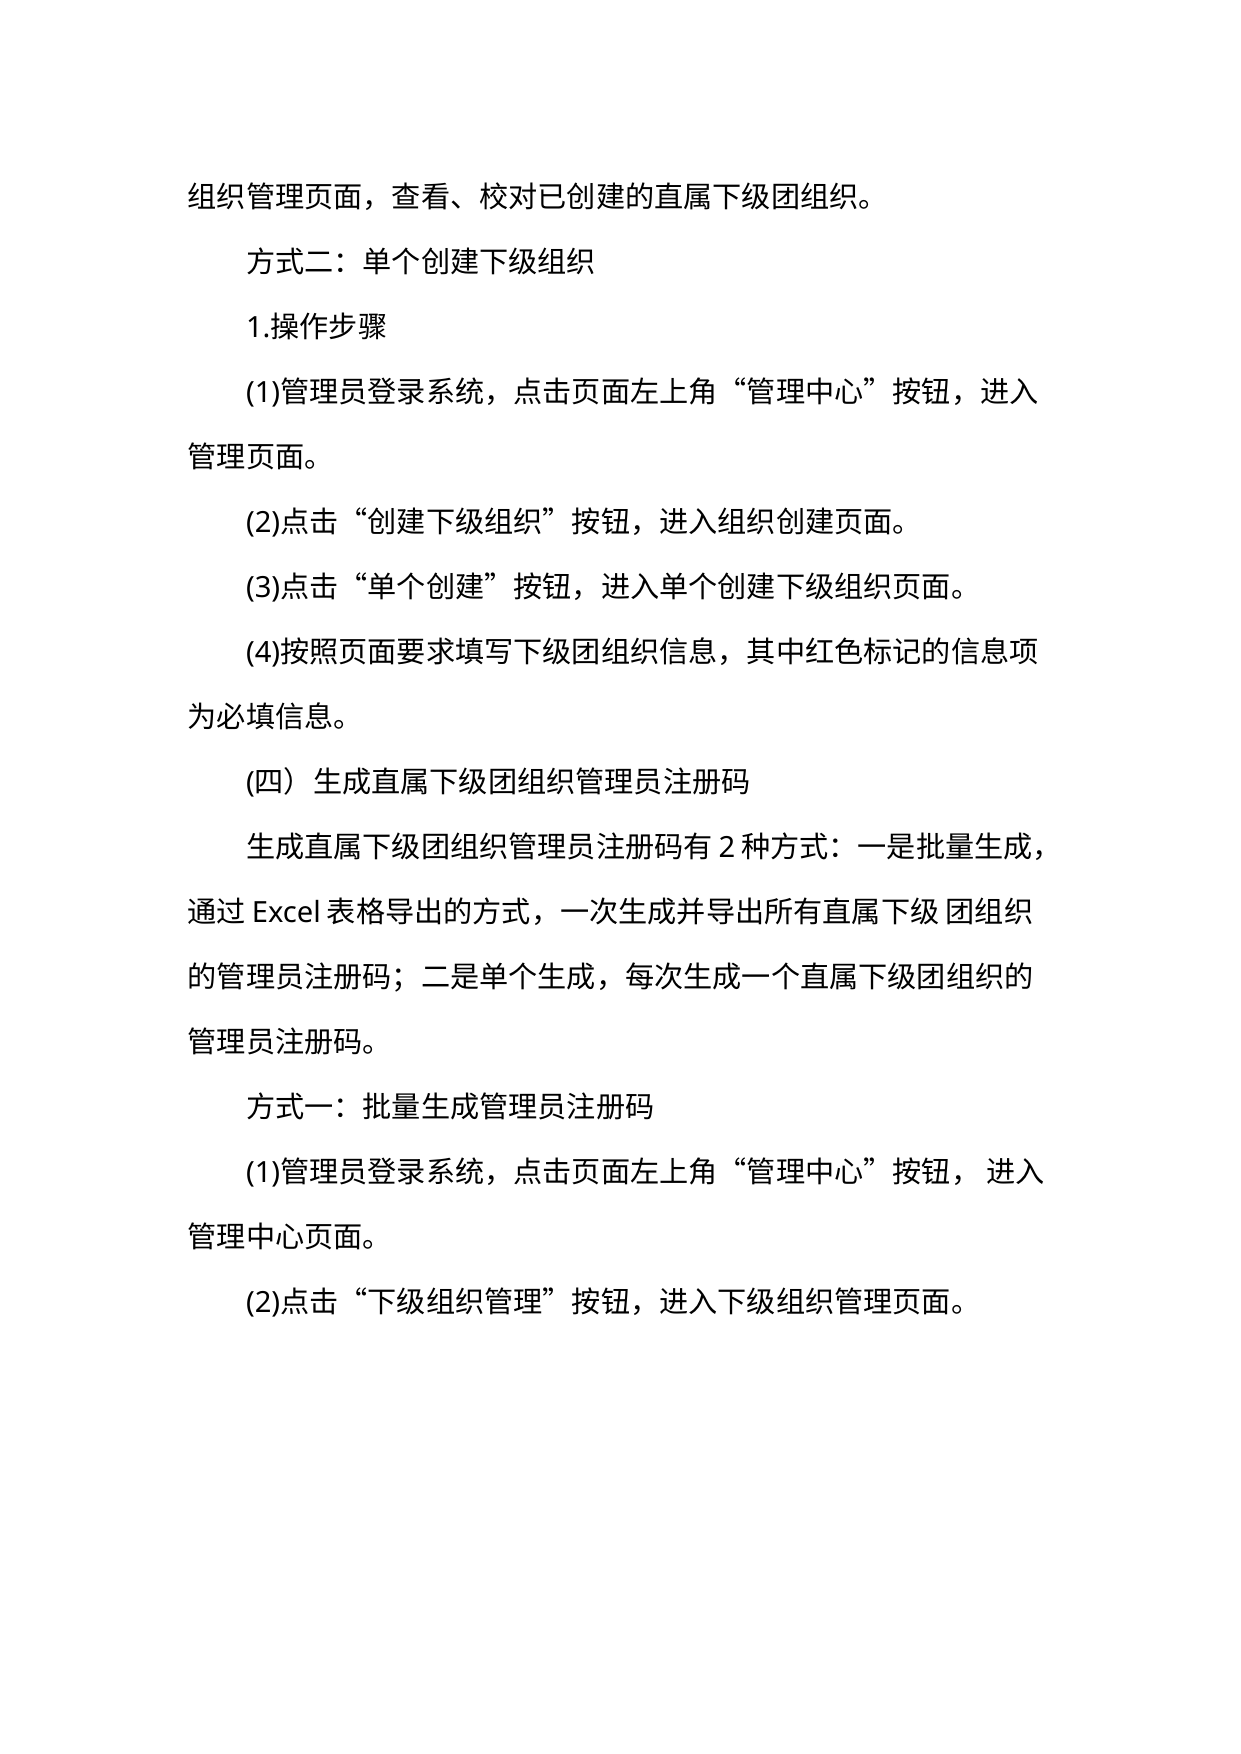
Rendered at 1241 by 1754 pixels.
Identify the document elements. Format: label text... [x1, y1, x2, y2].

text (2)点击“创建下级组织”按钮，进入组织创建页面。 [187, 487, 1053, 552]
text 生成直属下级团组织管理员注册码有2种方式：一是批量生成，通过Excel表格导出的方式，一次生成并导出所有直属下级 团组织的管理员注册码；二是单个生成，每次生成一个直属下级团组织的管理员注册码。 [187, 812, 1053, 1072]
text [187, 162, 1053, 227]
text (1)管理员登录系统，点击页面左上角“管理中心”按钮，进入管理页面。 [187, 357, 1053, 487]
text (3)点击“单个创建”按钮，进入单个创建下级组织页面。 [187, 552, 1053, 617]
text 方式一：批量生成管理员注册码 [187, 1072, 1053, 1137]
text (2)点击“下级组织管理”按钮，进入下级组织管理页面。 [187, 1267, 1053, 1332]
text (1)管理员登录系统，点击页面左上角“管理中心”按钮， 进入管理中心页面。 [187, 1137, 1053, 1267]
text 方式二：单个创建下级组织 [187, 227, 1053, 292]
text (4)按照页面要求填写下级团组织信息，其中红色标记的信息项为必填信息。 [187, 617, 1053, 747]
text 1.操作步骤 [187, 292, 1053, 357]
text (四）生成直属下级团组织管理员注册码 [187, 747, 1053, 812]
